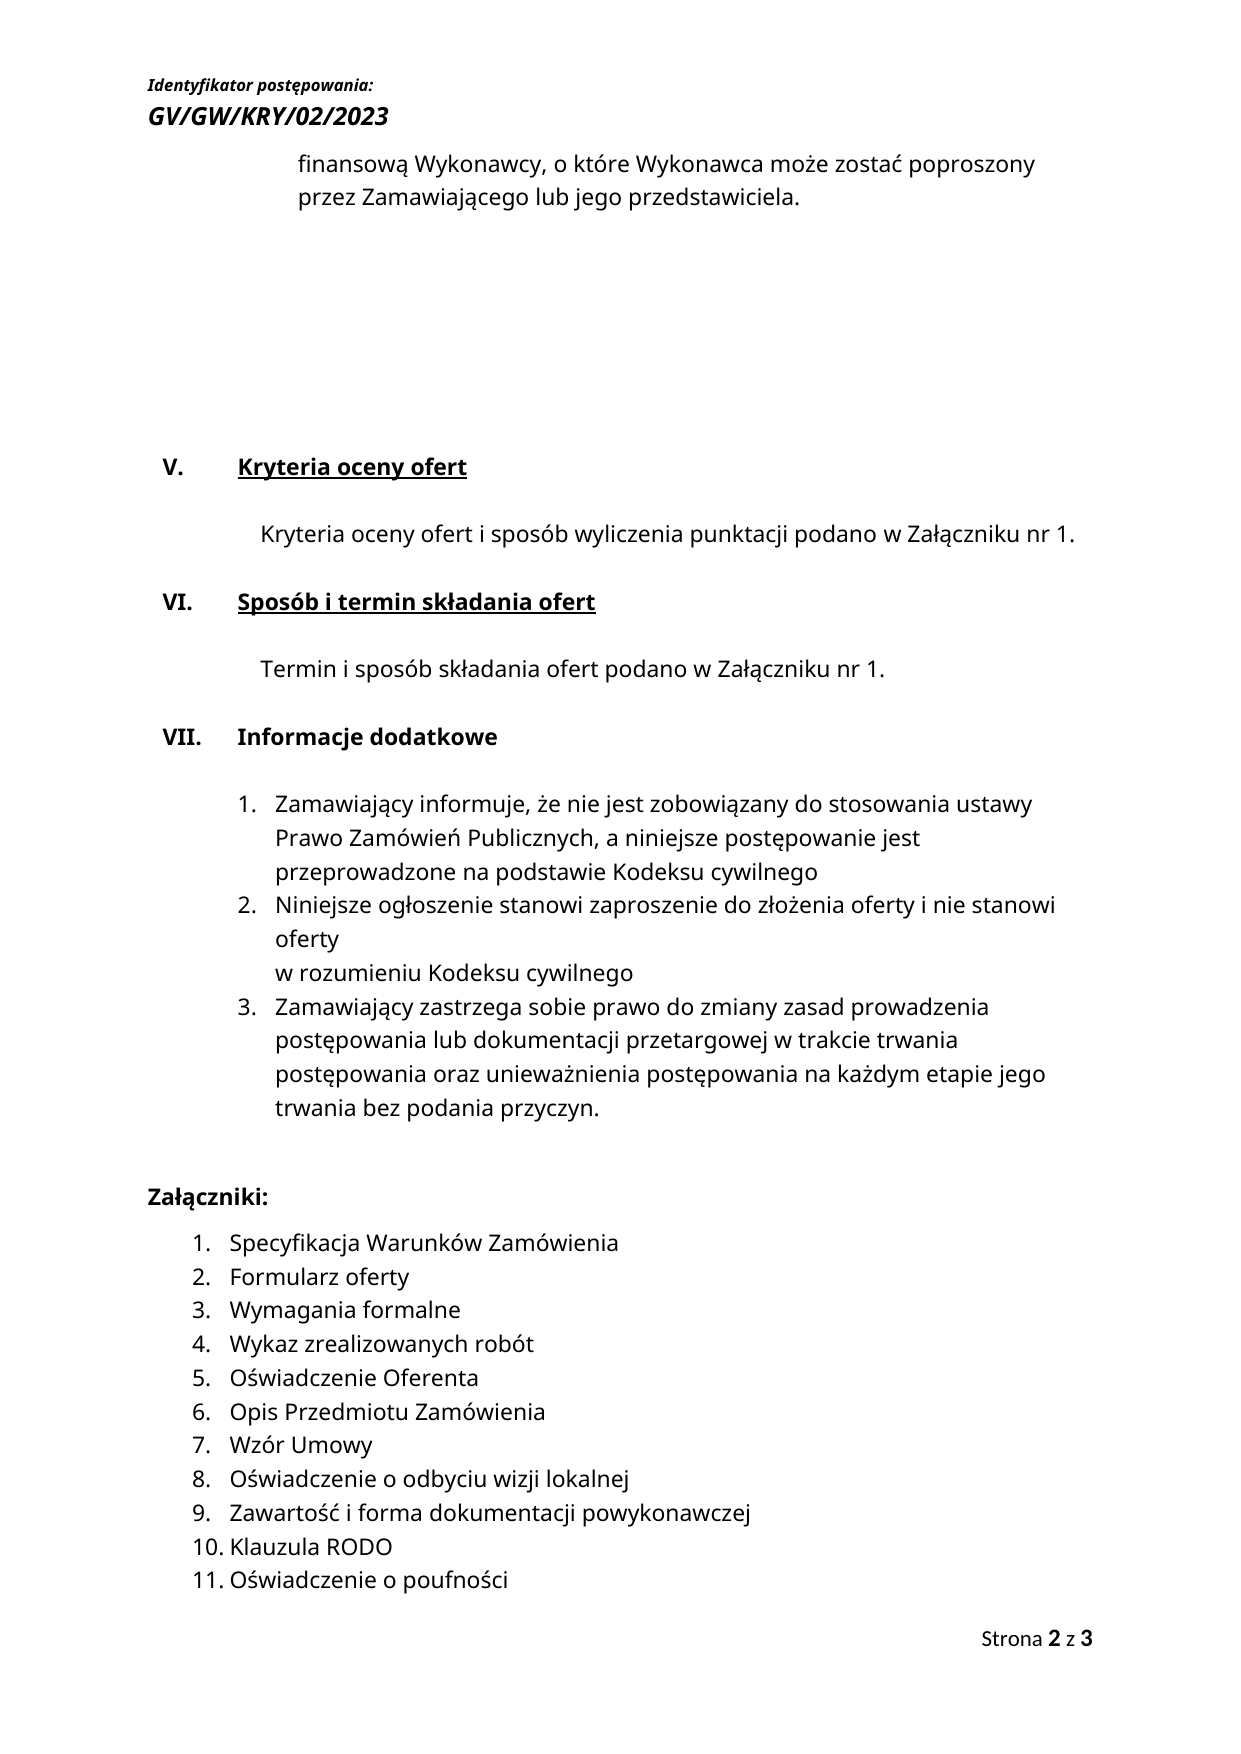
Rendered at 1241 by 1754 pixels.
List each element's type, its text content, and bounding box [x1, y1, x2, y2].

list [260, 148, 1093, 213]
list Wzór Umowy [192, 1429, 1093, 1461]
list Wymagania formalne [192, 1294, 1093, 1326]
list Sposób i termin składania ofert [162, 586, 1093, 617]
list Kryteria oceny ofert i sposób wyliczenia punktacji podano w Załączniku nr 1. [260, 518, 1093, 549]
list Niniejsze ogłoszenie stanowi zaproszenie do złożenia oferty i nie stanowi oferty w rozumieniu Kodeksu cywilnego [237, 889, 1093, 988]
list Wykaz zrealizowanych robót [192, 1328, 1093, 1359]
list Oświadczenie Oferenta [192, 1362, 1093, 1393]
list Opis Przedmiotu Zamówienia [192, 1396, 1093, 1427]
list Zamawiający informuje, że nie jest zobowiązany do stosowania ustawy Prawo Zamówień Publicznych, a niniejsze postępowanie jest przeprowadzone na podstawie Kodeksu cywilnego [237, 788, 1093, 887]
list Oświadczenie o poufności [192, 1564, 1093, 1596]
list Termin i sposób składania ofert podano w Załączniku nr 1. [260, 653, 1093, 684]
list Klauzula RODO [192, 1531, 1093, 1562]
list Informacje dodatkowe [162, 721, 1093, 752]
list Oświadczenie o odbyciu wizji lokalnej [192, 1463, 1093, 1494]
list Specyfikacja Warunków Zamówienia [192, 1227, 1093, 1258]
list Formularz oferty [192, 1261, 1093, 1292]
text Załączniki: [148, 1181, 1093, 1212]
list Zawartość i forma dokumentacji powykonawczej [192, 1497, 1093, 1528]
list Kryteria oceny ofert [162, 451, 1093, 482]
list Zamawiający zastrzega sobie prawo do zmiany zasad prowadzenia postępowania lub dokumentacji przetargowej w trakcie trwania postępowania oraz unieważnienia postępowania na każdym etapie jego trwania bez podania przyczyn. [237, 991, 1093, 1123]
